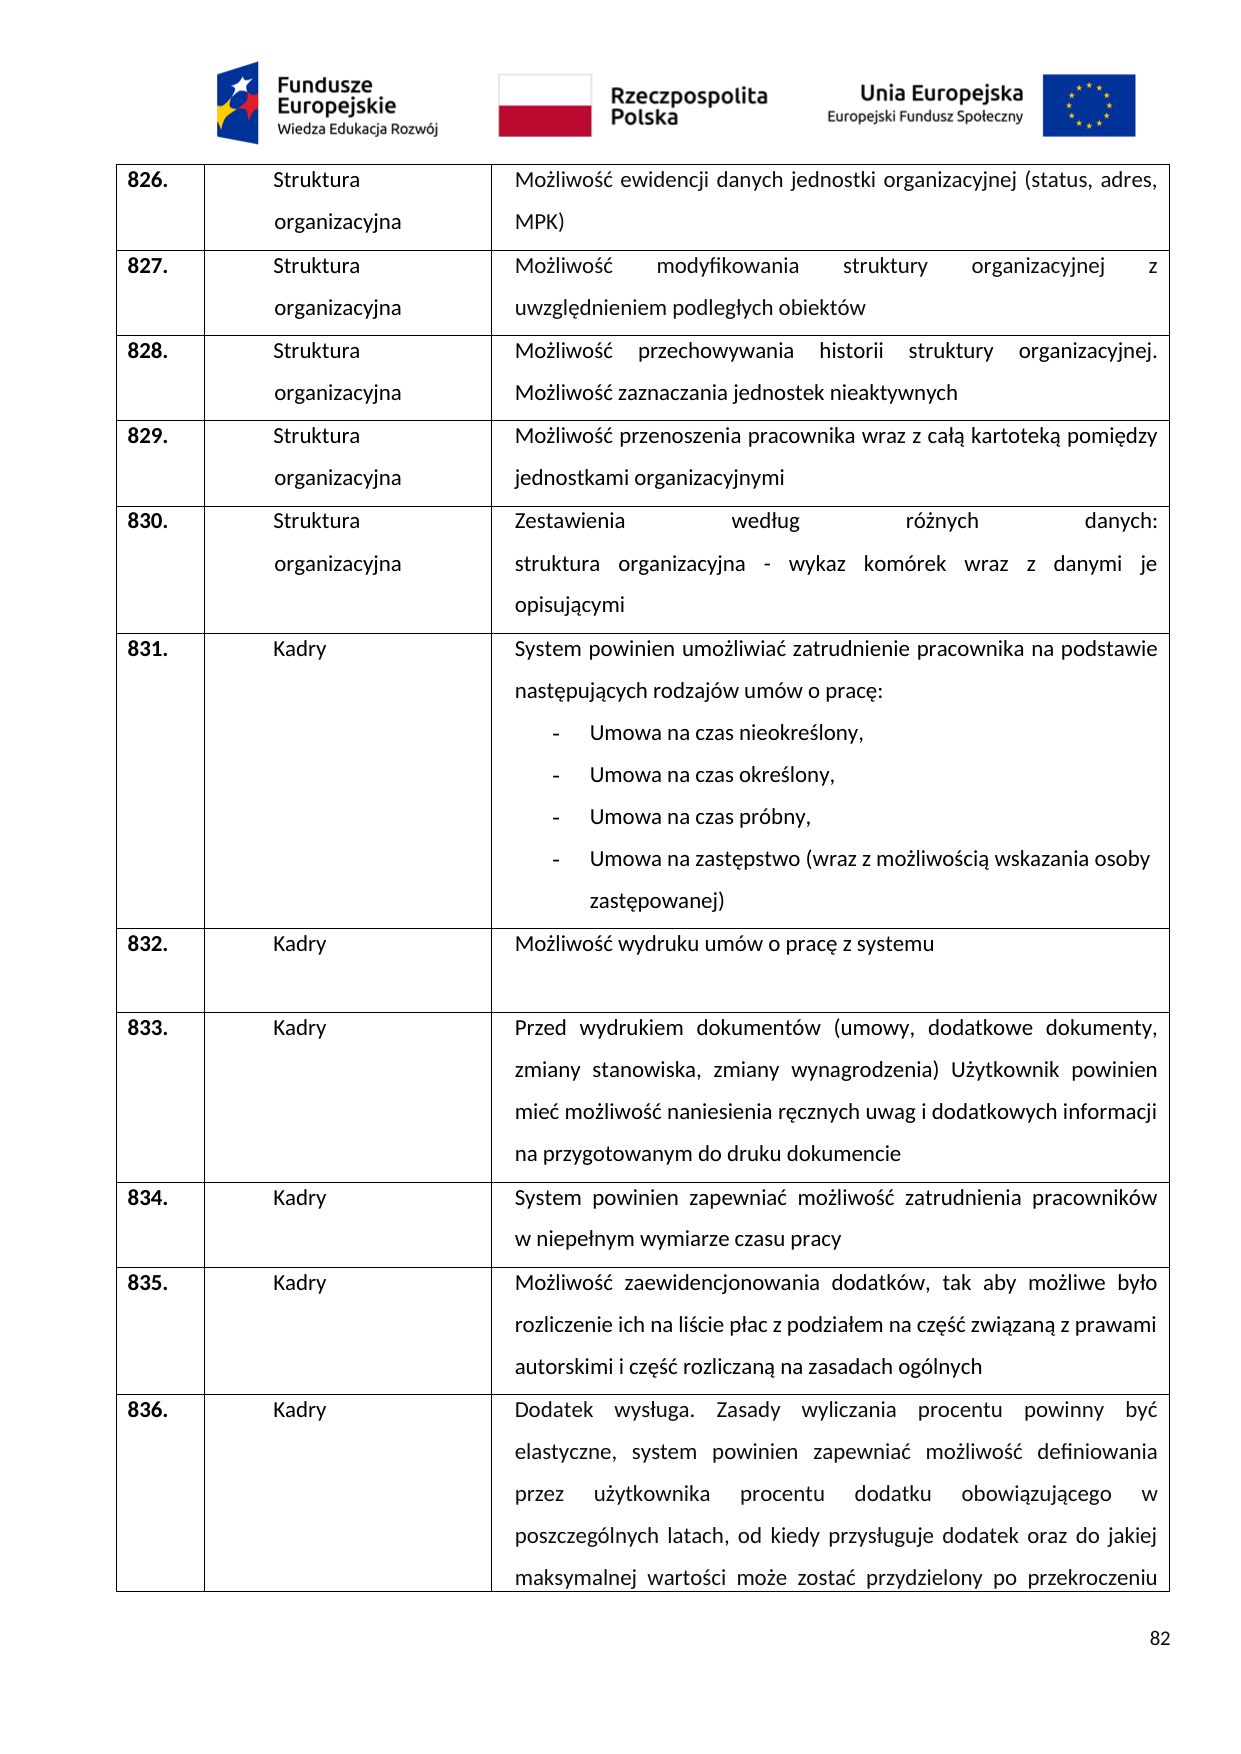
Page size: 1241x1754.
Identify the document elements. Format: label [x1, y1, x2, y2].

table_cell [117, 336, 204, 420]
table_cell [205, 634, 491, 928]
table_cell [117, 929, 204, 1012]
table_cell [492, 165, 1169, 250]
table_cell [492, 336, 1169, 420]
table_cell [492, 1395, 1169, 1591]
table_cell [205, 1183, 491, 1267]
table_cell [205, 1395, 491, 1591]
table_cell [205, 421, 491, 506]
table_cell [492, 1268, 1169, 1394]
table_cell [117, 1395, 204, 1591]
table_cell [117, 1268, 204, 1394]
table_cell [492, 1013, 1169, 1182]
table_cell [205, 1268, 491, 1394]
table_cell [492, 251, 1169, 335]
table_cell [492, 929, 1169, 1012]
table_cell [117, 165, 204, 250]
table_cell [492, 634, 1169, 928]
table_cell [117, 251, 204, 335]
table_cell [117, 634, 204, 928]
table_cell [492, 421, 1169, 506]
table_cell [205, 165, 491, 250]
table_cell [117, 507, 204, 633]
picture [202, 41, 1148, 164]
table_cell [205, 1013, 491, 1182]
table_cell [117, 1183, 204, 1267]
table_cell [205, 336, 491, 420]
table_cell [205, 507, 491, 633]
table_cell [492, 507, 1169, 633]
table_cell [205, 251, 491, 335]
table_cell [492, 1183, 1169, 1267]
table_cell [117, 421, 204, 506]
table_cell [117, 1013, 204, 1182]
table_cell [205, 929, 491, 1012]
